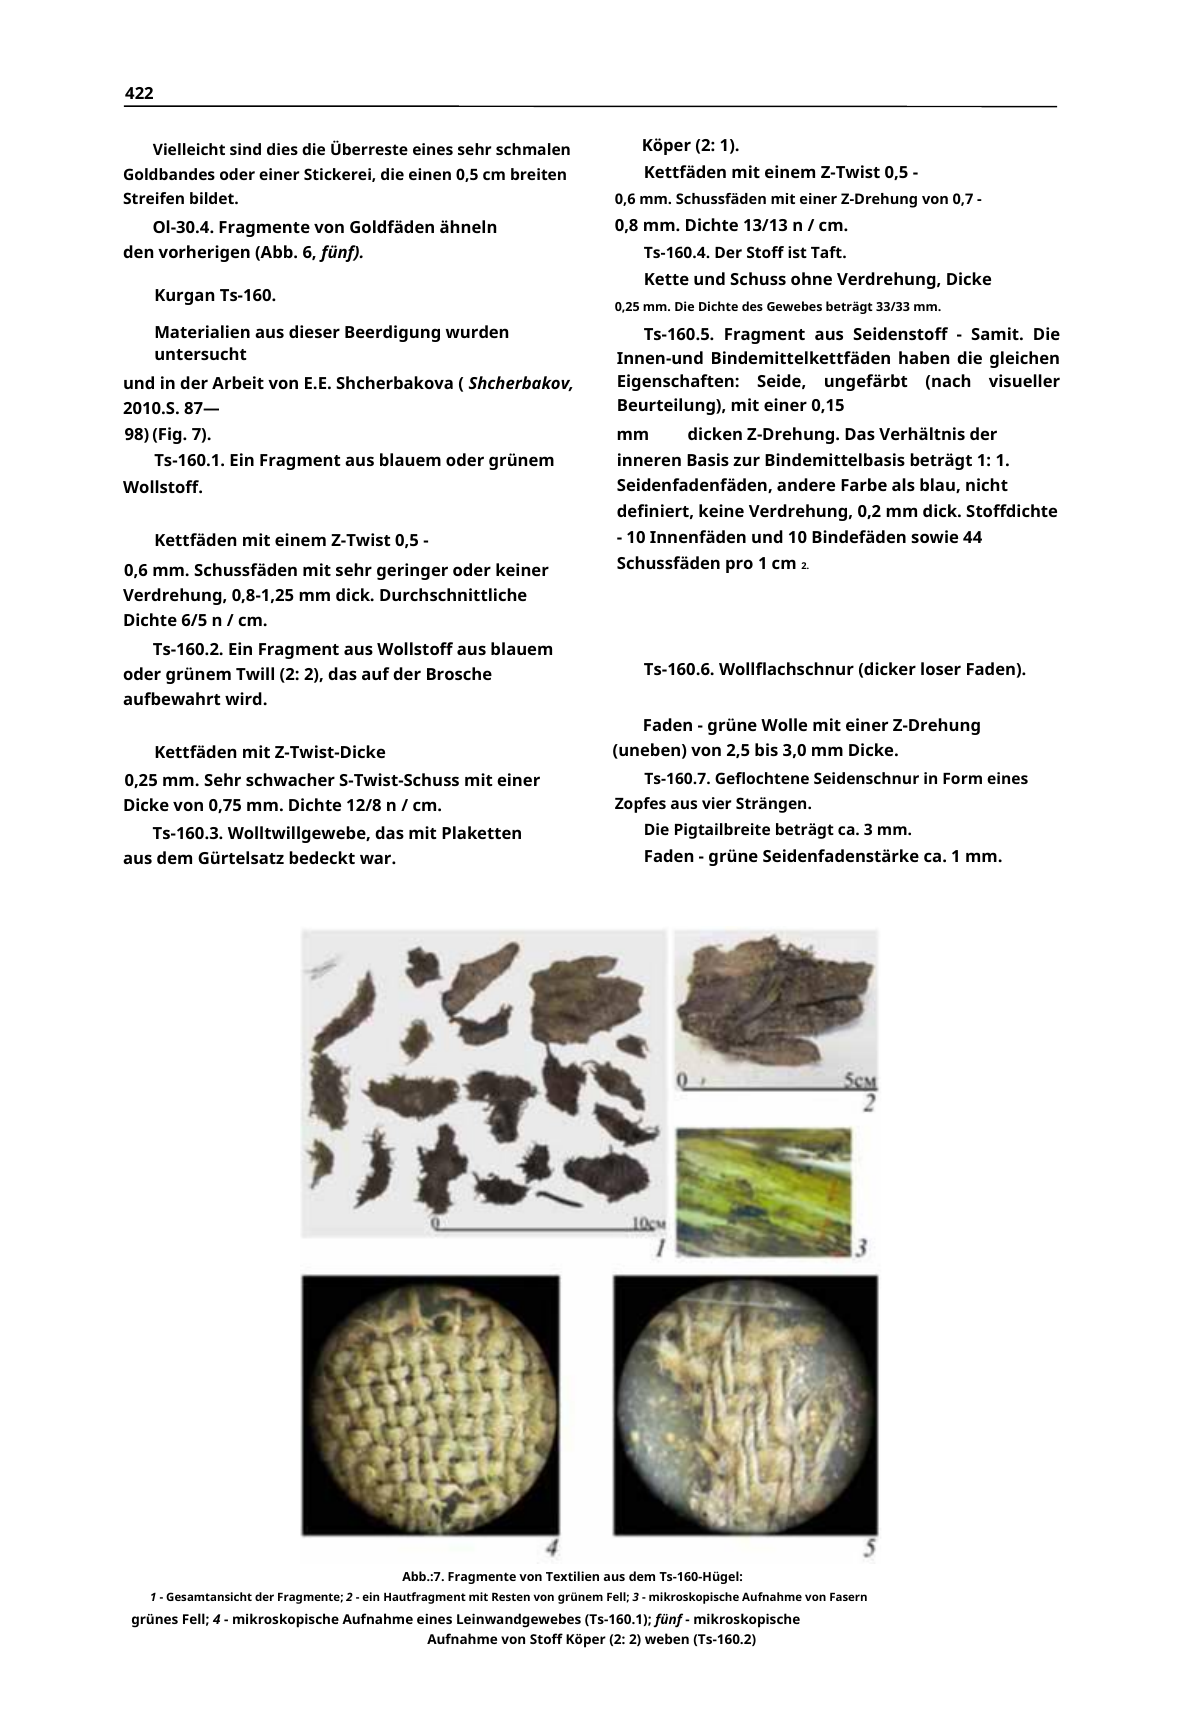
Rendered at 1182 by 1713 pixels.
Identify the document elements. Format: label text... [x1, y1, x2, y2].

text und in der Arbeit von E.E. Shcherbakova ( Shcherbakov, 2010.S. 87— [123, 369, 604, 419]
text Faden - grüne Seidenfadenstärke ca. 1 mm. [644, 844, 1060, 867]
text 1 - Gesamtansicht der Fragmente; 2 - ein Hautfragment mit Resten von grünem Fell; 3 - mikroskopische Aufnahme von Fasern [150, 1589, 1060, 1604]
text Wollstoff. [123, 476, 604, 498]
text Die Pigtailbreite beträgt ca. 3 mm. [644, 819, 1060, 840]
list (Fig. 7). [124, 422, 604, 445]
text Kettfäden mit einem Z-Twist 0,5 - [154, 529, 604, 551]
text 0,25 mm. Sehr schwacher S-Twist-Schuss mit einer Dicke von 0,75 mm. Dichte 12/8 n / cm. [123, 767, 554, 817]
text Faden - grüne Wolle mit einer Z-Drehung (uneben) von 2,5 bis 3,0 mm Dicke. [612, 711, 1050, 761]
text 0,8 mm. Dichte 13/13 n / cm. [614, 214, 1060, 236]
text 0,6 mm. Schussfäden mit sehr geringer oder keiner Verdrehung, 0,8-1,25 mm dick. Durchschnittliche Dichte 6/5 n / cm. [123, 556, 564, 632]
text Ts-160.4. Der Stoff ist Taft. [644, 242, 1060, 262]
picture [300, 926, 882, 1564]
text 0,25 mm. Die Dichte des Gewebes beträgt 33/33 mm. [614, 298, 1060, 315]
text Abb.:7. Fragmente von Textilien aus dem Ts-160-Hügel: [402, 1568, 1060, 1585]
text Materialien aus dieser Beerdigung wurden untersucht [154, 320, 604, 365]
text Köper (2: 1). [642, 134, 1060, 156]
list dicken Z-Drehung. Das Verhältnis der inneren Basis zur Bindemittelbasis beträgt 1: 1. Seidenfadenfäden, andere Farbe als blau, nicht definiert, keine Verdrehung, 0,2 mm dick. Stoffdichte - 10 Innenfäden und 10 Bindefäden sowie 44 Schussfäden pro 1 cm 2. [616, 419, 1060, 575]
text 422 [125, 82, 1060, 104]
text Kurgan Ts-160. [154, 284, 573, 306]
text Vielleicht sind dies die Überreste eines sehr schmalen Goldbandes oder einer Stickerei, die einen 0,5 cm breiten Streifen bildet. [123, 135, 573, 210]
text Ts-160.5. Fragment aus Seidenstoff - Samit. Die Innen-und Bindemittelkettfäden haben die gleichen Eigenschaften: Seide, ungefärbt (nach visueller Beurteilung), mit einer 0,15 [617, 322, 1060, 416]
text Ts-160.6. Wollflachschnur (dicker loser Faden). [644, 658, 1060, 680]
text Ts-160.7. Geflochtene Seidenschnur in Form eines Zopfes aus vier Strängen. [614, 765, 1058, 814]
text Ts-160.3. Wolltwillgewebe, das mit Plaketten aus dem Gürtelsatz bedeckt war. [123, 820, 554, 870]
text Kette und Schuss ohne Verdrehung, Dicke [644, 267, 1060, 289]
text Ol-30.4. Fragmente von Goldfäden ähneln den vorherigen (Abb. 6, fünf). [123, 213, 498, 263]
text Kettfäden mit Z-Twist-Dicke [154, 740, 604, 762]
text 0,6 mm. Schussfäden mit einer Z-Drehung von 0,7 - [614, 188, 1060, 208]
text grünes Fell; 4 - mikroskopische Aufnahme eines Leinwandgewebes (Ts-160.1); fünf - mikroskopische Aufnahme von Stoff Köper (2: 2) weben (Ts-160.2) [131, 1609, 850, 1648]
text Ts-160.2. Ein Fragment aus Wollstoff aus blauem oder grünem Twill (2: 2), das auf der Brosche aufbewahrt wird. [123, 635, 558, 710]
text Kettfäden mit einem Z-Twist 0,5 - [644, 161, 1060, 183]
text Ts-160.1. Ein Fragment aus blauem oder grünem [154, 449, 604, 471]
